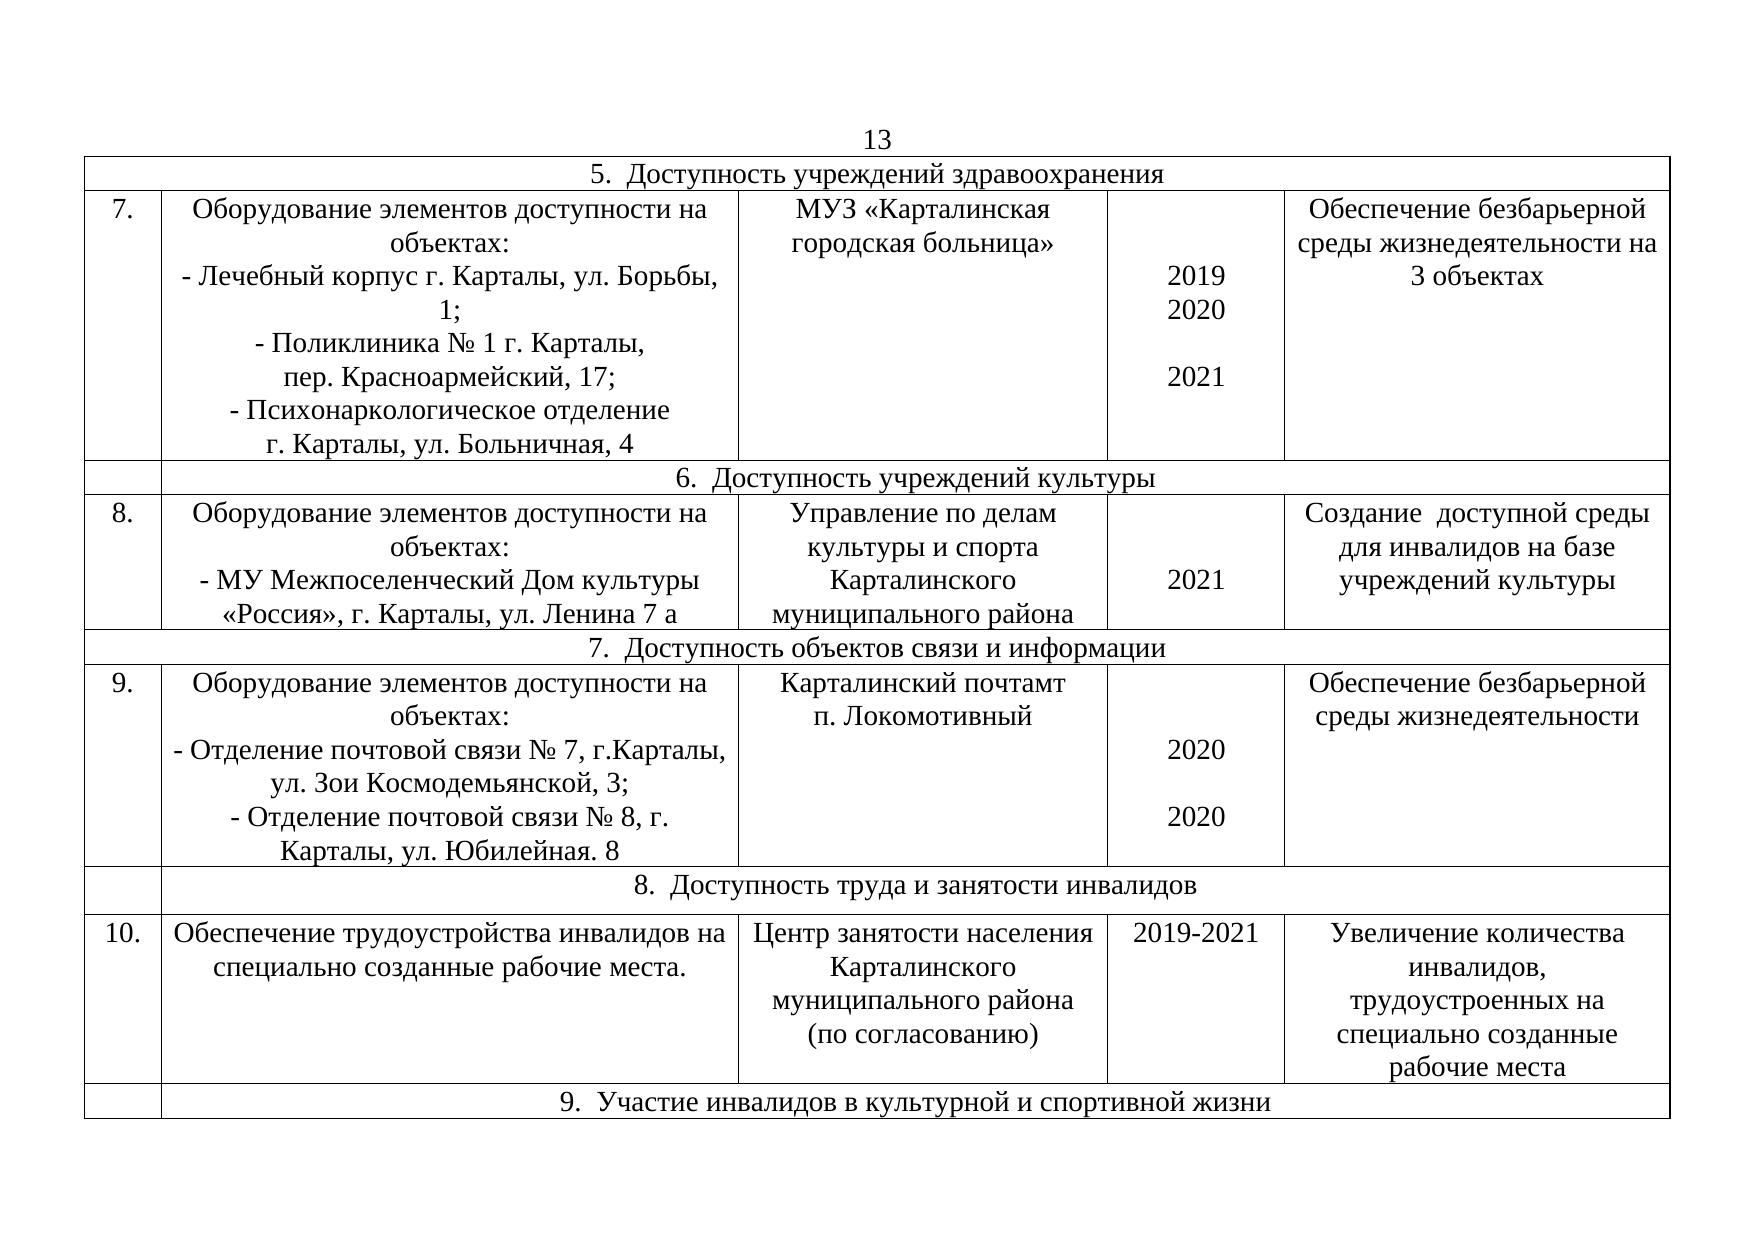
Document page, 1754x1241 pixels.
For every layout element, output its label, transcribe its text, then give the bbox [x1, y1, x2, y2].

table_cell 9. [85, 665, 161, 866]
table_cell Увеличение количества инвалидов, трудоустроенных на специально созданные рабочие места [1285, 915, 1669, 1083]
table_cell [85, 461, 161, 494]
table_cell 9. Участие инвалидов в культурной и спортивной жизни [162, 1084, 1669, 1117]
table_cell Центр занятости населения Карталинского муниципального района (по согласованию) [739, 915, 1107, 1083]
table_cell 7. [85, 191, 161, 459]
table_cell МУЗ «Карталинская городская больница» [739, 191, 1107, 459]
table_cell Обеспечение безбарьерной среды жизнедеятельности [1285, 665, 1669, 866]
table_cell 8. [85, 495, 161, 629]
table_cell 7. Доступность объектов связи и информации [85, 630, 1669, 664]
table_cell Управление по делам культуры и спорта Карталинского муниципального района [739, 495, 1107, 629]
table_cell Оборудование элементов доступности на объектах: - Лечебный корпус г. Карталы, ул. Борьбы, 1; - Поликлиника № . Карталы, пер. Красноармейский, 17; - Психонаркологическое отделение г. Карталы, ул. Больничная, 4 [162, 191, 738, 459]
table_cell 2021 [1108, 495, 1284, 629]
table_cell 5. Доступность учреждений здравоохранения [85, 157, 1669, 190]
table_cell 2019 2020 2021 [1108, 191, 1284, 459]
table_cell Карталинский почтамт п. Локомотивный [739, 665, 1107, 866]
table_cell 8. Доступность труда и занятости инвалидов [162, 867, 1669, 914]
table_cell Создание доступной среды для инвалидов на базе учреждений культуры [1285, 495, 1669, 629]
table_cell [85, 1084, 161, 1117]
table_cell Обеспечение трудоустройства инвалидов на специально созданные рабочие места. [162, 915, 738, 1083]
table_cell 2020 2020 [1108, 665, 1284, 866]
table_cell Обеспечение безбарьерной среды жизнедеятельности на 3 объектах [1285, 191, 1669, 459]
table_cell 10. [85, 915, 161, 1083]
table_cell 6. Доступность учреждений культуры [162, 461, 1669, 494]
table_cell 2019-2021 [1108, 915, 1284, 1083]
table_cell Оборудование элементов доступности на объектах: - Отделение почтовой связи № .Карталы, ул. Зои Космодемьянской, 3; - Отделение почтовой связи № 8, г. Карталы, ул. Юбилейная. 8 [162, 665, 738, 866]
table_cell [85, 867, 161, 914]
table_cell Оборудование элементов доступности на объектах: - МУ Межпоселенческий Дом культуры «Россия», г. Карталы, ул. Ленина 7 а [162, 495, 738, 629]
